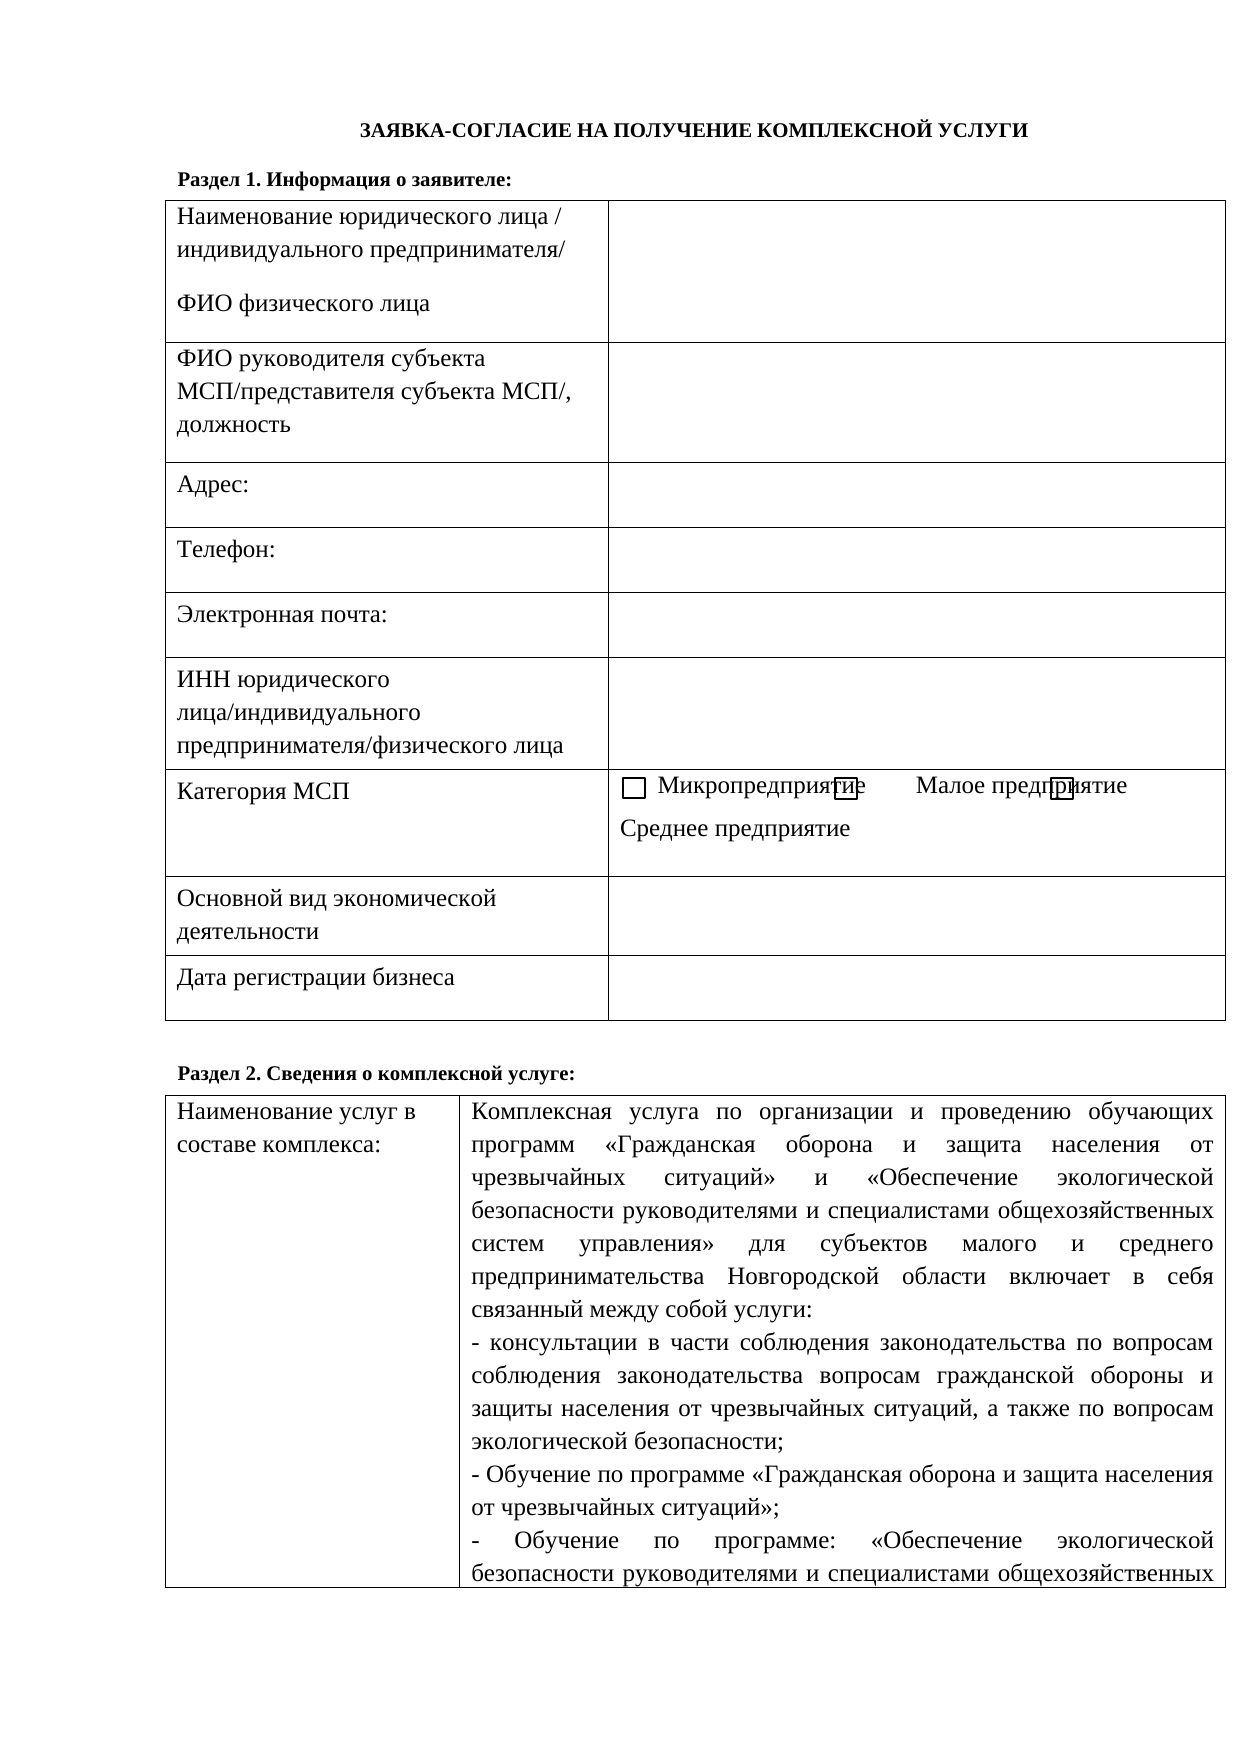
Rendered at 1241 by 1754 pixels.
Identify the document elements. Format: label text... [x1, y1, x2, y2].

table_cell [609, 463, 1225, 527]
text Раздел 1. Информация о заявителе: [177, 167, 1152, 191]
table_cell Адрес: [166, 463, 608, 527]
table_cell [609, 658, 1225, 769]
table_cell [609, 877, 1225, 955]
text Раздел 2. Сведения о комплексной услуге: [177, 1061, 1152, 1085]
table_cell [609, 343, 1225, 462]
table_cell Категория МСП [166, 770, 608, 876]
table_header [460, 1096, 1225, 1587]
table_cell Дата регистрации бизнеса [166, 956, 608, 1020]
table_cell [609, 593, 1225, 657]
table_header [609, 201, 1225, 342]
table_cell Микропредприятие Малое предприятие Среднее предприятие [609, 770, 1225, 876]
table_cell Телефон: [166, 528, 608, 592]
table_header Наименование юридического лица / индивидуального предпринимателя/ ФИО физического лица [166, 201, 608, 342]
table_cell Основной вид экономической деятельности [166, 877, 608, 955]
table_cell [609, 528, 1225, 592]
table_cell ИНН юридического лица/индивидуального предпринимателя/физического лица [166, 658, 608, 769]
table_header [166, 1096, 459, 1587]
table_cell [609, 956, 1225, 1020]
table_cell Электронная почта: [166, 593, 608, 657]
table_cell ФИО руководителя субъекта МСП/представителя субъекта МСП/, должность [166, 343, 608, 462]
text ЗАЯВКА-СОГЛАСИЕ НА ПОЛУЧЕНИЕ КОМПЛЕКСНОЙ УСЛУГИ [177, 118, 1211, 142]
